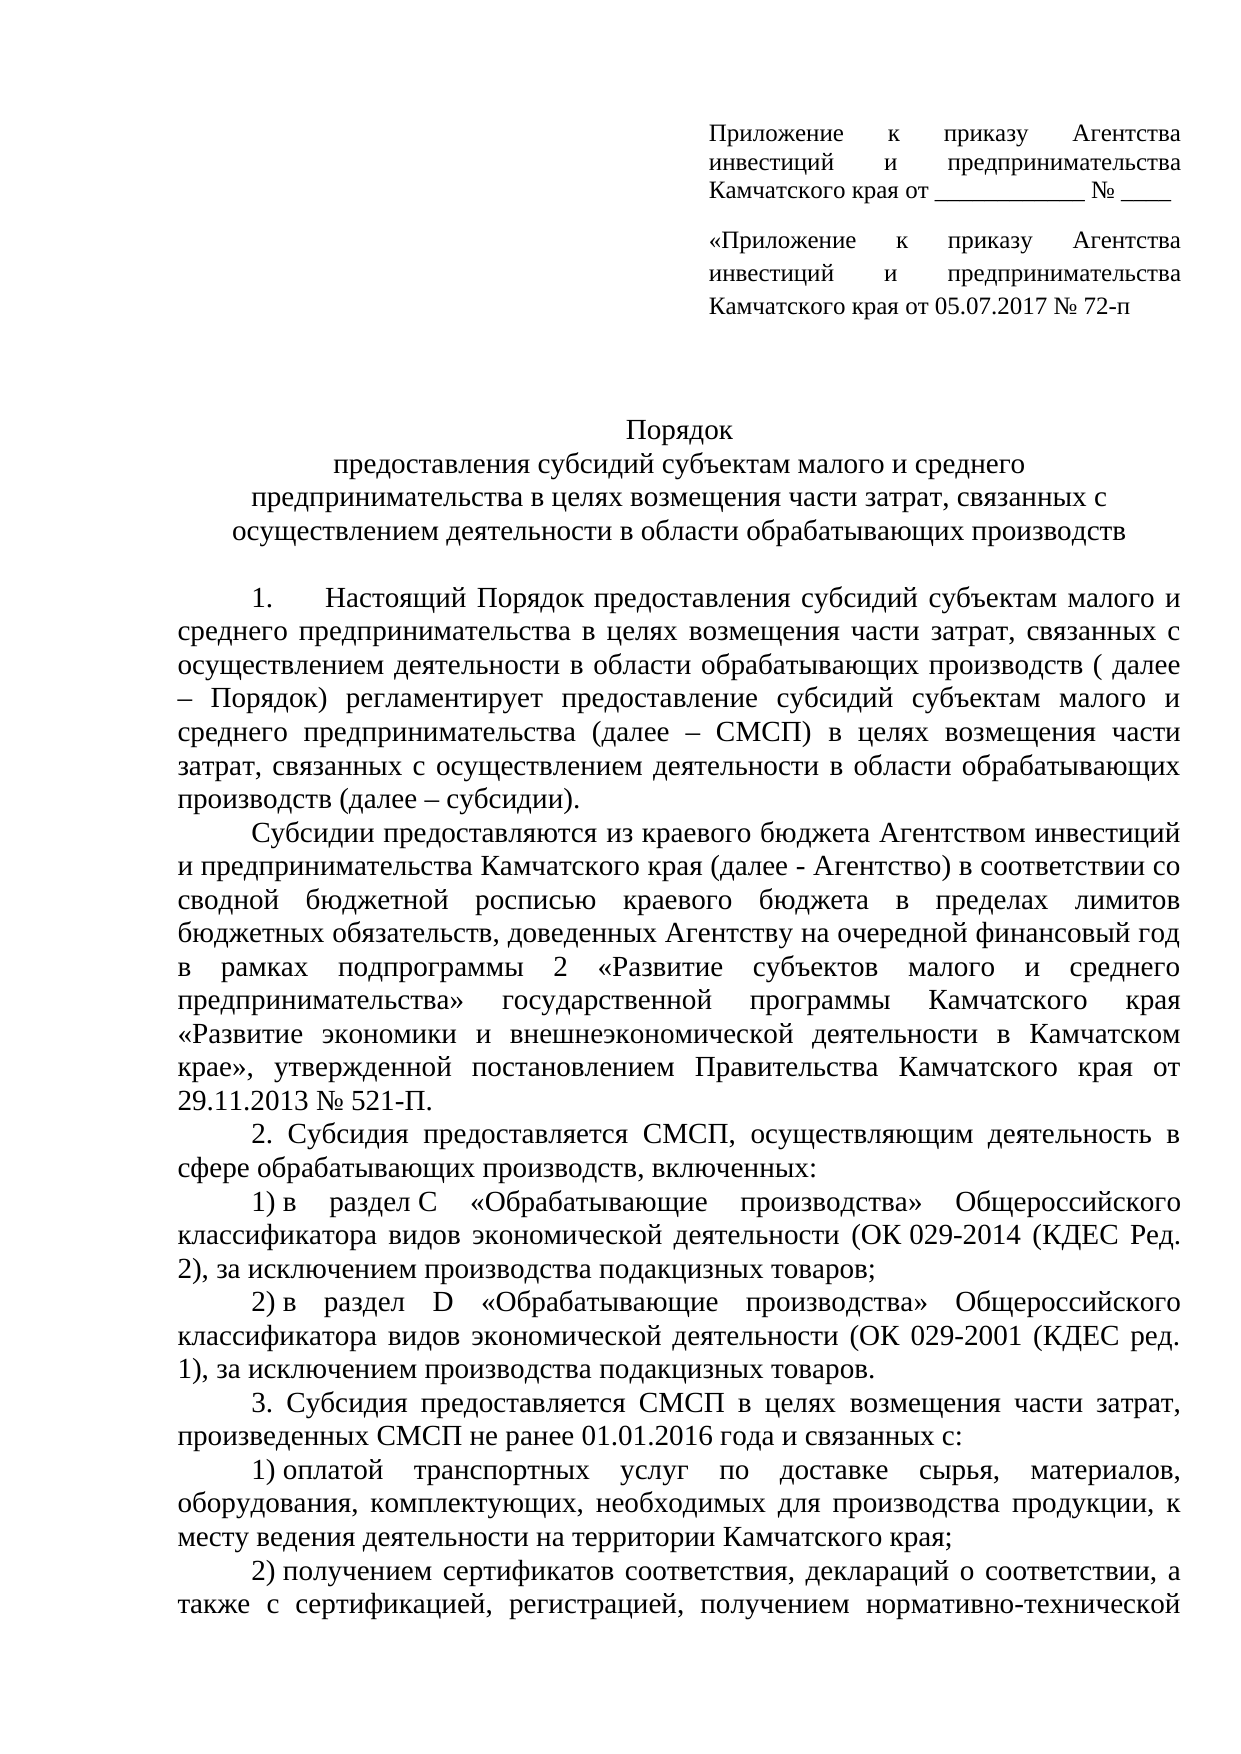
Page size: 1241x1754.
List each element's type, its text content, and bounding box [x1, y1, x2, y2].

subtitle предоставления субсидий субъектам малого и среднего [177, 446, 1181, 479]
subtitle предпринимательства в целях возмещения части затрат, связанных с [177, 479, 1181, 513]
subtitle Порядок [177, 412, 1181, 446]
text Приложение к приказу Агентства инвестиций и предпринимательства Камчатского края от ____________ № ____ [709, 118, 1181, 204]
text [177, 1553, 1181, 1620]
text 3. Субсидия предоставляется СМСП в целях возмещения части затрат, произведенных СМСП не ранее 01.01.2016 года и связанных с: [177, 1385, 1181, 1452]
text 2. Субсидия предоставляется СМСП, осуществляющим деятельность в сфере обрабатывающих производств, включенных: [177, 1117, 1181, 1184]
text 1) в раздел C «Обрабатывающие производства» Общероссийского классификатора видов экономической деятельности (ОК 029-2014 (КДЕС Ред. 2), за исключением производства подакцизных товаров; [177, 1184, 1181, 1284]
text Субсидии предоставляются из краевого бюджета Агентством инвестиций и предпринимательства Камчатского края (далее - Агентство) в соответствии со сводной бюджетной росписью краевого бюджета в пределах лимитов бюджетных обязательств, доведенных Агентству на очередной финансовый год в рамках подпрограммы 2 «Развитие субъектов малого и среднего предпринимательства» государственной программы Камчатского края «Развитие экономики и внешнеэкономической деятельности в Камчатском крае», утвержденной постановлением Правительства Камчатского края от 29.11.2013 № 521-П. [177, 815, 1181, 1117]
subtitle осуществлением деятельности в области обрабатывающих производств [177, 513, 1181, 546]
text «Приложение к приказу Агентства инвестиций и предпринимательства Камчатского края от 05.07.2017 № 72-п [709, 225, 1181, 320]
list Настоящий Порядок предоставления субсидий субъектам малого и среднего предпринимательства в целях возмещения части затрат, связанных с осуществлением деятельности в области обрабатывающих производств ( далее – Порядок) регламентирует предоставление субсидий субъектам малого и среднего предпринимательства (далее – СМСП) в целях возмещения части затрат, связанных с осуществлением деятельности в области обрабатывающих производств (далее – субсидии). [177, 580, 1181, 815]
text 1) оплатой транспортных услуг по доставке сырья, материалов, оборудования, комплектующих, необходимых для производства продукции, к месту ведения деятельности на территории Камчатского края; [177, 1452, 1181, 1553]
text 2) в раздел D «Обрабатывающие производства» Общероссийского классификатора видов экономической деятельности (ОК 029-2001 (КДЕС ред. 1), за исключением производства подакцизных товаров. [177, 1284, 1181, 1385]
